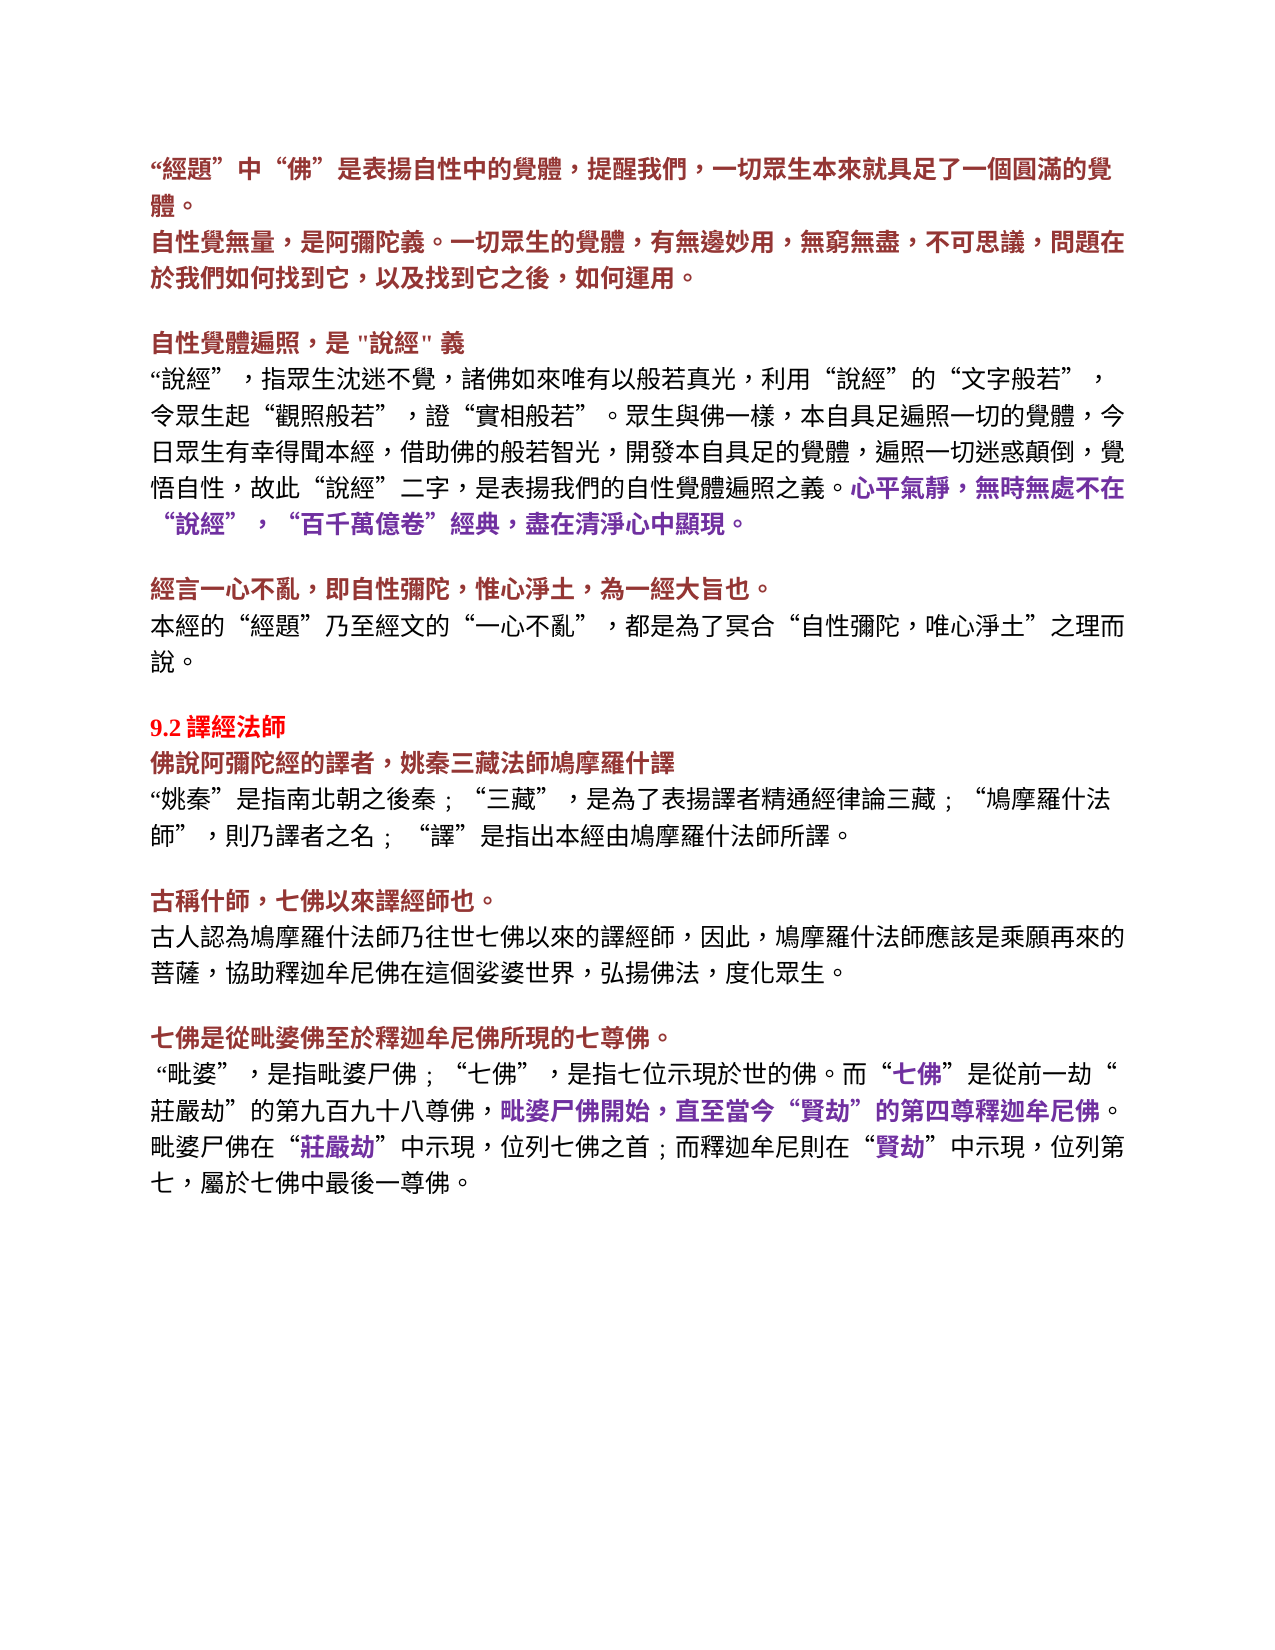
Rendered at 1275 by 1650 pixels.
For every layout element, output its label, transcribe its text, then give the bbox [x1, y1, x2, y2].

text “經題”中“佛”是表揚自性中的覺體，提醒我們，一切眾生本來就具足了一個圓滿的覺體。 [150, 150, 1125, 222]
text “毗婆”，是指毗婆尸佛﹔“七佛”，是指七位示現於世的佛。而“七佛”是從前一劫“莊嚴劫”的第九百九十八尊佛，毗婆尸佛開始，直至當今“賢劫”的第四尊釋迦牟尼佛。毗婆尸佛在“莊嚴劫”中示現，位列七佛之首﹔而釋迦牟尼則在“賢劫”中示現，位列第七，屬於七佛中最後一尊佛。 [150, 1055, 1125, 1200]
text 自性覺體遍照，是 "說經" 義 [150, 324, 1125, 360]
text 七佛是從毗婆佛至於釋迦牟尼佛所現的七尊佛。 [150, 1019, 1125, 1055]
text “說經”，指眾生沈迷不覺，諸佛如來唯有以般若真光，利用“說經”的“文字般若”，令眾生起“觀照般若”，證“實相般若”。眾生與佛一樣，本自具足遍照一切的覺體，今日眾生有幸得聞本經，借助佛的般若智光，開發本自具足的覺體，遍照一切迷惑顛倒，覺悟自性，故此“說經”二字，是表揚我們的自性覺體遍照之義。心平氣靜，無時無處不在“說經”，“百千萬億卷”經典，盡在清淨心中顯現。 [150, 360, 1125, 541]
text 經言一心不亂，即自性彌陀，惟心淨土，為一經大旨也。 [150, 570, 1125, 606]
text 古人認為鳩摩羅什法師乃往世七佛以來的譯經師，因此，鳩摩羅什法師應該是乘願再來的菩薩，協助釋迦牟尼佛在這個娑婆世界，弘揚佛法，度化眾生。 [150, 917, 1125, 990]
text 古稱什師，七佛以來譯經師也。 [150, 881, 1125, 917]
text 本經的“經題”乃至經文的“一心不亂”，都是為了冥合“自性彌陀，唯心淨土”之理而說。 [150, 606, 1125, 679]
text 自性覺無量，是阿彌陀義。一切眾生的覺體，有無邊妙用，無窮無盡，不可思議，問題在於我們如何找到它，以及找到它之後，如何運用。 [150, 222, 1125, 295]
text “姚秦”是指南北朝之後秦﹔“三藏”，是為了表揚譯者精通經律論三藏﹔“鳩摩羅什法師”，則乃譯者之名﹔ “譯”是指出本經由鳩摩羅什法師所譯。 [150, 780, 1125, 852]
text 9.2譯經法師 [150, 707, 1125, 744]
text 佛說阿彌陀經的譯者，姚秦三藏法師鳩摩羅什譯 [150, 744, 1125, 780]
